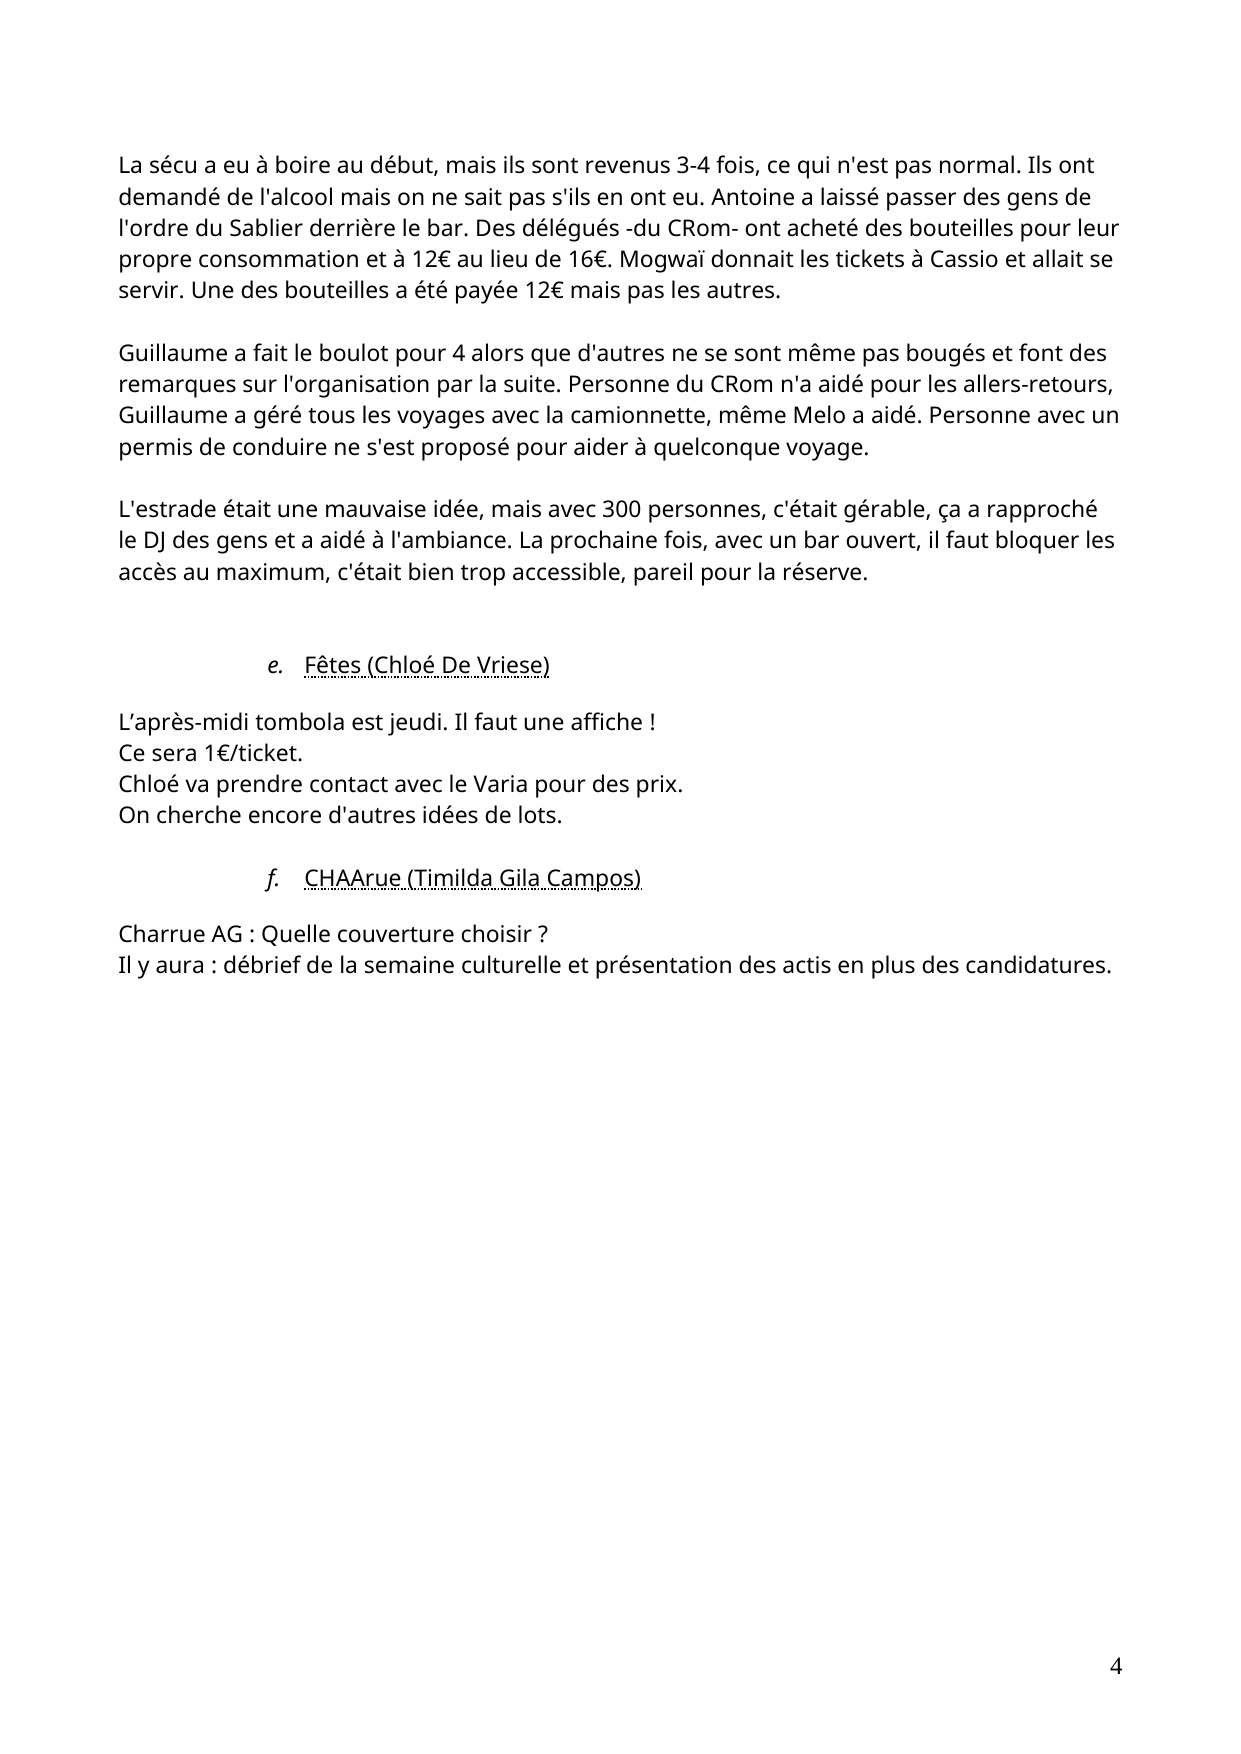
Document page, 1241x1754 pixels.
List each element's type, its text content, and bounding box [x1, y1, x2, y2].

text La sécu a eu à boire au début, mais ils sont revenus 3-4 fois, ce qui n'est pas normal. Ils ont demandé de l'alcool mais on ne sait pas s'ils en ont eu. Antoine a laissé passer des gens de l'ordre du Sablier derrière le bar. Des délégués -du CRom- ont acheté des bouteilles pour leur propre consommation et à 12€ au lieu de 16€. Mogwaï donnait les tickets à Cassio et allait se servir. Une des bouteilles a été payée 12€ mais pas les autres. [118, 149, 1122, 306]
text Chloé va prendre contact avec le Varia pour des prix. [118, 768, 1122, 799]
text Guillaume a fait le boulot pour 4 alors que d'autres ne se sont même pas bougés et font des remarques sur l'organisation par la suite. Personne du CRom n'a aidé pour les allers-retours, Guillaume a géré tous les voyages avec la camionnette, même Melo a aidé. Personne avec un permis de conduire ne s'est proposé pour aider à quelconque voyage. [118, 337, 1122, 462]
text Ce sera 1€/ticket. [118, 737, 1122, 768]
text Il y aura : débrief de la semaine culturelle et présentation des actis en plus des candidatures. [118, 949, 1122, 981]
list CHAArue (Timilda Gila Campos) [267, 862, 1122, 893]
text Charrue AG : Quelle couverture choisir ? [118, 918, 1122, 949]
list Fêtes (Chloé De Vriese) [267, 649, 1122, 681]
text On cherche encore d'autres idées de lots. [118, 799, 1122, 831]
text L'estrade était une mauvaise idée, mais avec 300 personnes, c'était gérable, ça a rapproché le DJ des gens et a aidé à l'ambiance. La prochaine fois, avec un bar ouvert, il faut bloquer les accès au maximum, c'était bien trop accessible, pareil pour la réserve. [118, 493, 1122, 587]
text L’après-midi tombola est jeudi. Il faut une affiche ! [118, 706, 1122, 737]
